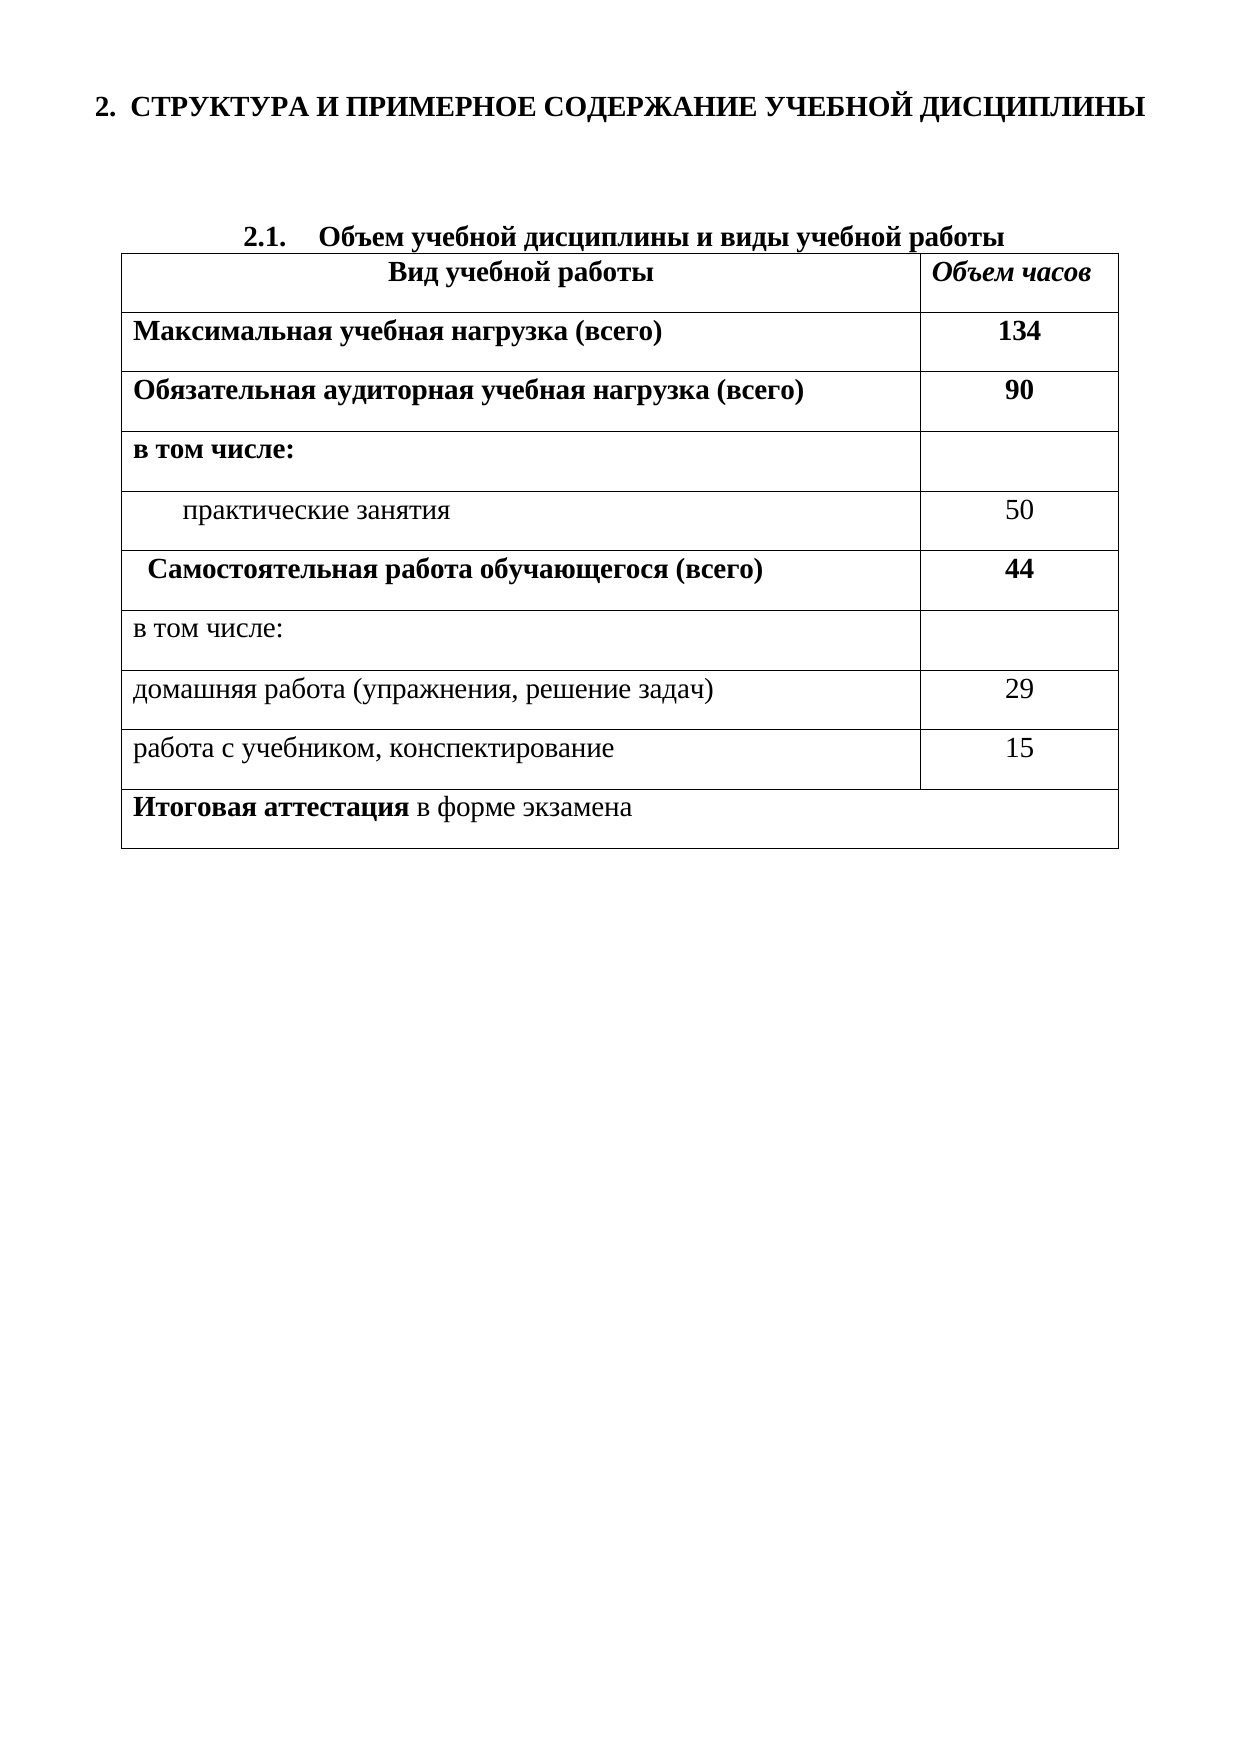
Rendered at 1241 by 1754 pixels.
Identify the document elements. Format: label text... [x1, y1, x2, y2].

list Объем учебной дисциплины и виды учебной работы [96, 219, 1152, 253]
table_cell в том числе: [122, 611, 920, 670]
table_cell работа с учебником, конспектирование [122, 730, 920, 788]
table_cell Итоговая аттестация в форме экзамена [122, 790, 1118, 848]
table_cell 15 [921, 730, 1118, 788]
table_cell 50 [921, 492, 1118, 550]
table_cell Самостоятельная работа обучающегося (всего) [122, 551, 920, 609]
table_cell домашняя работа (упражнения, решение задач) [122, 671, 920, 729]
table_cell Максимальная учебная нагрузка (всего) [122, 313, 920, 371]
text 2. СТРУКТУРА И ПРИМЕРНОЕ СОДЕРЖАНИЕ УЧЕБНОЙ ДИСЦИПЛИНЫ [89, 89, 1152, 122]
table_cell 134 [921, 313, 1118, 371]
table_cell практические занятия [122, 492, 920, 550]
table_cell Обязательная аудиторная учебная нагрузка (всего) [122, 372, 920, 431]
table_header Объем часов [921, 254, 1118, 312]
table_cell 44 [921, 551, 1118, 609]
table_cell 29 [921, 671, 1118, 729]
table_cell [921, 611, 1118, 670]
table_cell [921, 432, 1118, 491]
table_cell в том числе: [122, 432, 920, 491]
table_header Вид учебной работы [122, 254, 920, 312]
table_cell 90 [921, 372, 1118, 431]
